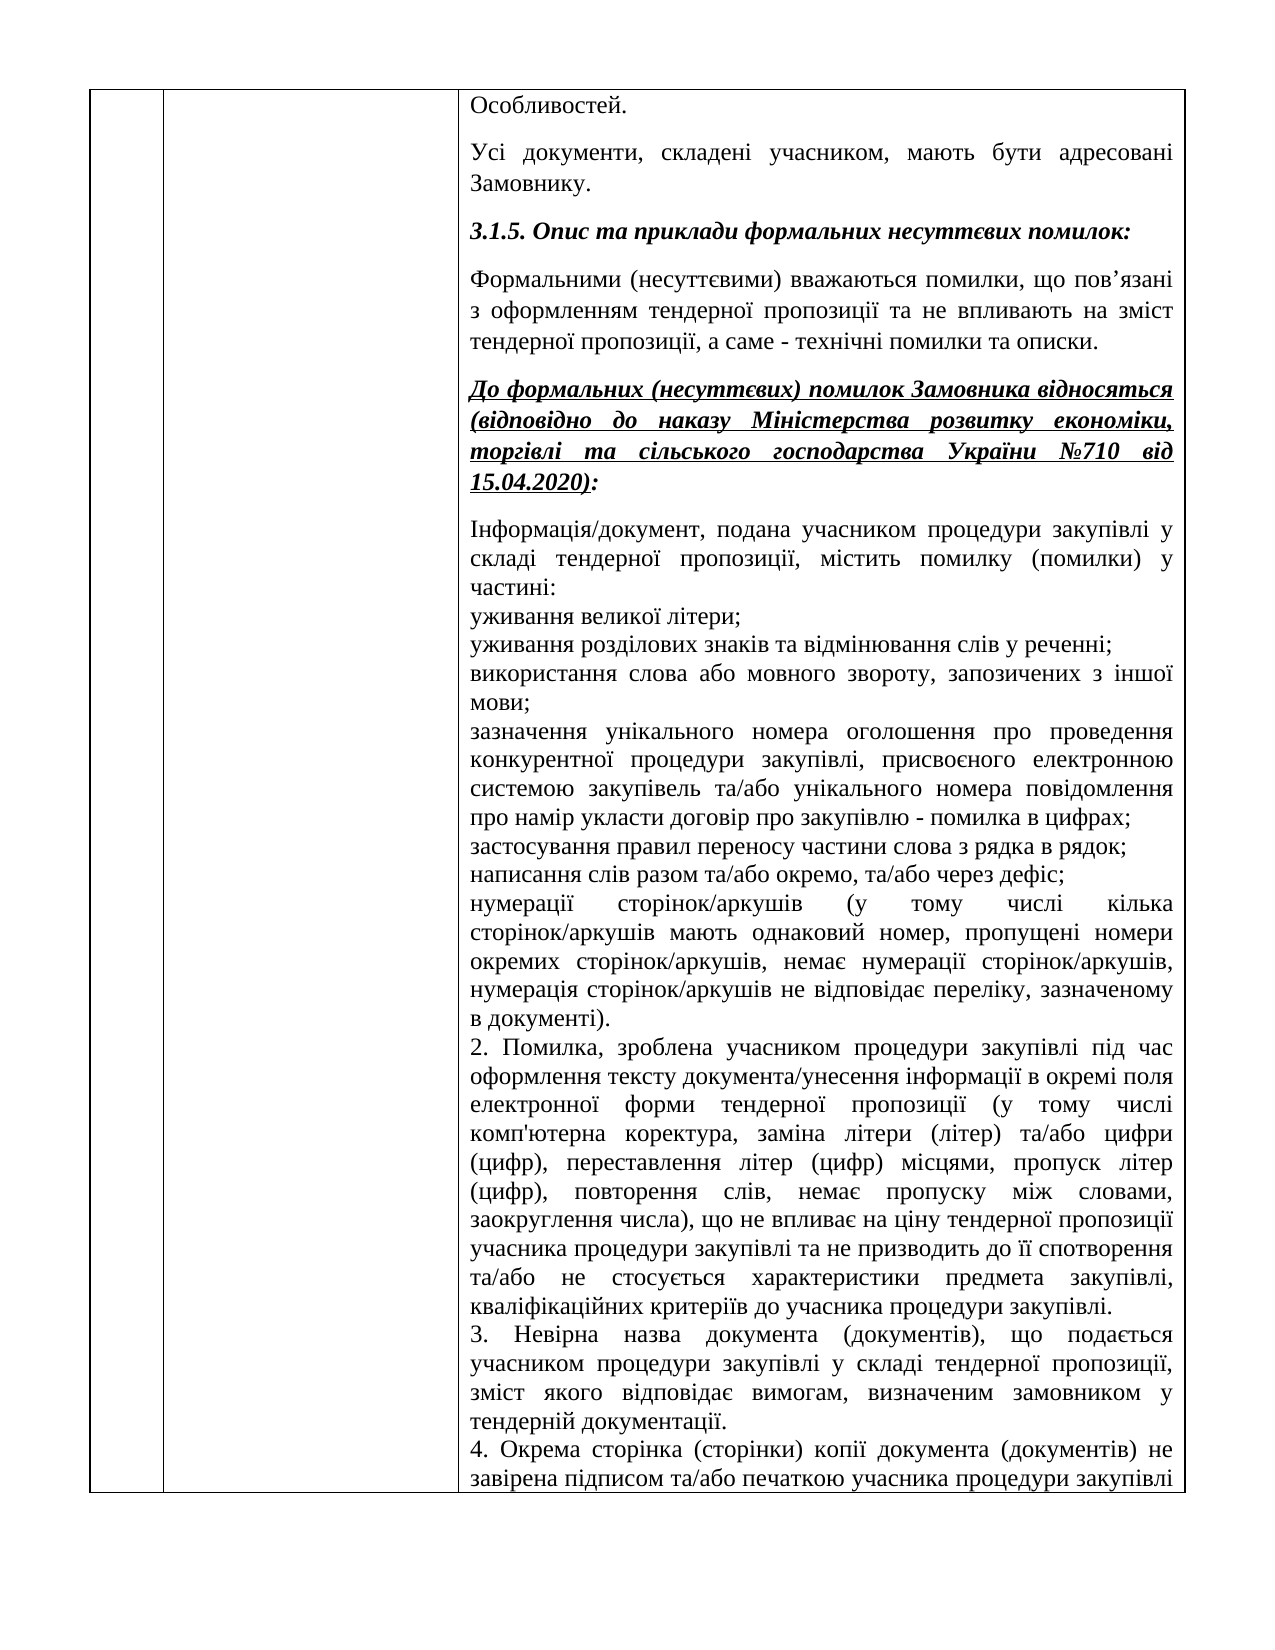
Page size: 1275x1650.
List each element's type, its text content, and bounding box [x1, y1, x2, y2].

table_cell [459, 90, 1184, 1492]
table_cell 1 [91, 90, 163, 1492]
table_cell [164, 90, 458, 1492]
